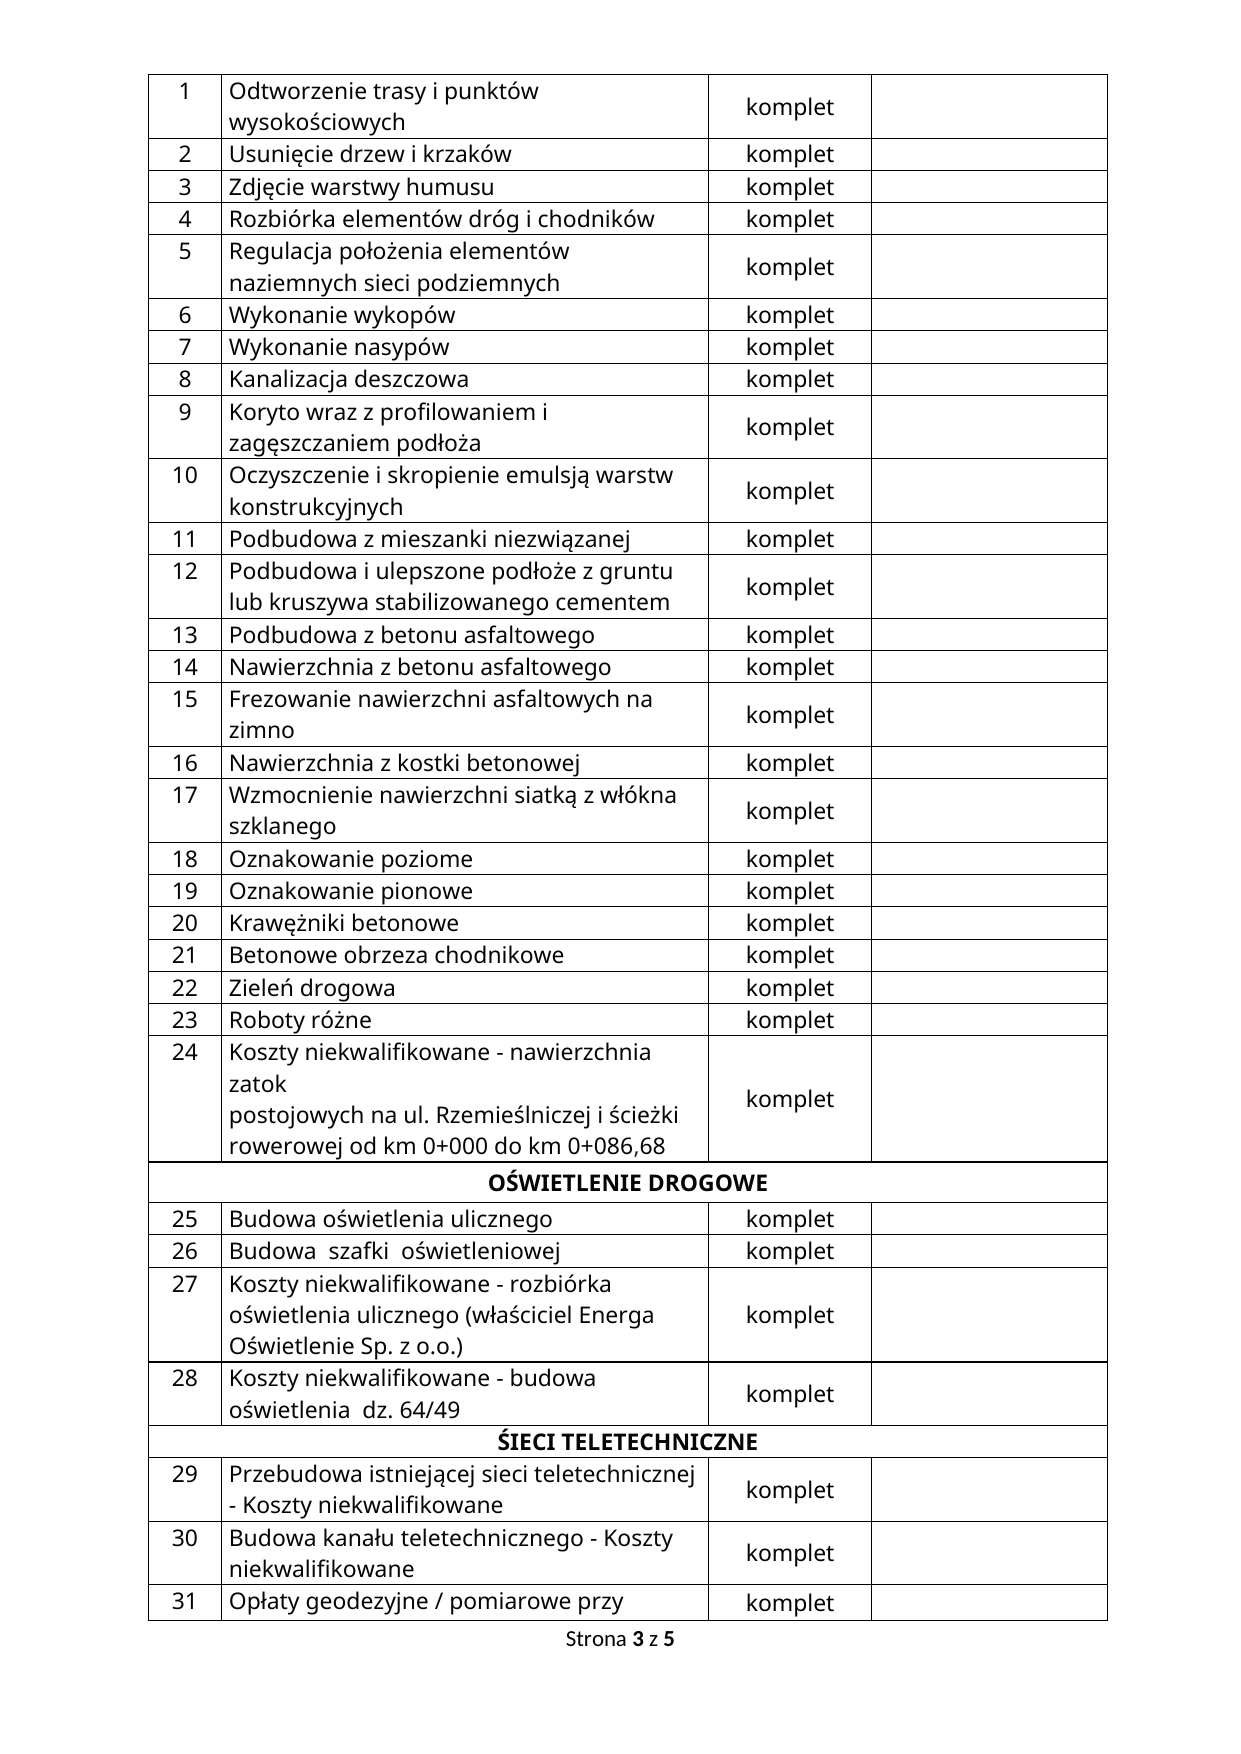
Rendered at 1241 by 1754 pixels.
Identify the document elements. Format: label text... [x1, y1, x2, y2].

table_cell 29 [149, 1458, 221, 1521]
table_cell ŚIECI TELETECHNICZNE [149, 1426, 1107, 1457]
table_cell [872, 875, 1107, 906]
table_cell [872, 1585, 1107, 1620]
table_cell 16 [149, 747, 221, 778]
table_cell komplet [709, 619, 871, 650]
table_cell 14 [149, 651, 221, 682]
table_cell Oczyszczenie i skropienie emulsją warstw konstrukcyjnych [222, 459, 708, 522]
table_cell Koszty niekwalifikowane - rozbiórka oświetlenia ulicznego (właściciel Energa Oświetlenie Sp. z o.o.) [222, 1268, 708, 1361]
table_cell komplet [709, 459, 871, 522]
table_cell komplet [709, 235, 871, 298]
table_cell 4 [149, 203, 221, 234]
table_cell 18 [149, 843, 221, 874]
table_cell [872, 651, 1107, 682]
table_cell Przebudowa istniejącej sieci teletechnicznej - Koszty niekwalifikowane [222, 1458, 708, 1521]
table_cell Oznakowanie poziome [222, 843, 708, 874]
table_cell 21 [149, 940, 221, 971]
table_cell komplet [709, 1235, 871, 1267]
table_cell 23 [149, 1004, 221, 1035]
table_cell komplet [709, 1203, 871, 1234]
table_cell 3 [149, 171, 221, 202]
table_cell komplet [709, 1522, 871, 1584]
table_cell Podbudowa i ulepszone podłoże z gruntu lub kruszywa stabilizowanego cementem [222, 555, 708, 618]
table_cell [872, 1235, 1107, 1267]
table_cell 1 [149, 75, 221, 137]
table_cell komplet [709, 331, 871, 362]
table_cell Budowa kanału teletechnicznego - Koszty niekwalifikowane [222, 1522, 708, 1584]
table_cell Koryto wraz z profilowaniem i zagęszczaniem podłoża [222, 396, 708, 458]
table_cell komplet [709, 1036, 871, 1161]
table_cell Krawężniki betonowe [222, 907, 708, 938]
table_cell Koszty niekwalifikowane - nawierzchnia zatok postojowych na ul. Rzemieślniczej i ścieżki rowerowej od km 0+000 do km 0+086,68 [222, 1036, 708, 1161]
table_cell 26 [149, 1235, 221, 1267]
table_cell komplet [709, 299, 871, 330]
table_cell 28 [149, 1363, 221, 1425]
table_cell [872, 1004, 1107, 1035]
table_cell [872, 523, 1107, 554]
table_cell [872, 972, 1107, 1003]
table_cell [872, 235, 1107, 298]
table_cell komplet [709, 907, 871, 938]
table_cell 8 [149, 364, 221, 395]
table_cell komplet [709, 171, 871, 202]
table_cell 25 [149, 1203, 221, 1234]
table_cell 11 [149, 523, 221, 554]
table_cell Zdjęcie warstwy humusu [222, 171, 708, 202]
table_cell 9 [149, 396, 221, 458]
table_cell Nawierzchnia z kostki betonowej [222, 747, 708, 778]
table_cell komplet [709, 972, 871, 1003]
table_cell Budowa szafki oświetleniowej [222, 1235, 708, 1267]
table_cell komplet [709, 364, 871, 395]
table_cell komplet [709, 203, 871, 234]
table_cell 2 [149, 139, 221, 170]
table_cell [872, 459, 1107, 522]
table_cell OŚWIETLENIE DROGOWE [149, 1163, 1107, 1202]
table_cell [872, 555, 1107, 618]
table_cell Nawierzchnia z betonu asfaltowego [222, 651, 708, 682]
table_cell [872, 1363, 1107, 1425]
table_cell 31 [149, 1585, 221, 1620]
table_cell 22 [149, 972, 221, 1003]
table_cell komplet [709, 523, 871, 554]
table_cell [872, 299, 1107, 330]
table_cell komplet [709, 396, 871, 458]
table_cell [872, 1203, 1107, 1234]
table_cell Odtworzenie trasy i punktów wysokościowych [222, 75, 708, 137]
table_cell 10 [149, 459, 221, 522]
table_cell 20 [149, 907, 221, 938]
table_cell [872, 907, 1107, 938]
table_cell komplet [709, 875, 871, 906]
table_cell komplet [709, 651, 871, 682]
table_cell Koszty niekwalifikowane - budowa oświetlenia dz. 64/49 [222, 1363, 708, 1425]
table_cell Kanalizacja deszczowa [222, 364, 708, 395]
table_cell [872, 331, 1107, 362]
table_cell [872, 619, 1107, 650]
table_cell 27 [149, 1268, 221, 1361]
table_cell Roboty różne [222, 1004, 708, 1035]
table_cell Usunięcie drzew i krzaków [222, 139, 708, 170]
table_cell komplet [709, 1268, 871, 1361]
table_cell [872, 1036, 1107, 1161]
table_cell komplet [709, 1363, 871, 1425]
table_cell komplet [709, 1458, 871, 1521]
table_cell 7 [149, 331, 221, 362]
table_cell Wzmocnienie nawierzchni siatką z włókna szklanego [222, 779, 708, 842]
table_cell Rozbiórka elementów dróg i chodników [222, 203, 708, 234]
table_cell Wykonanie wykopów [222, 299, 708, 330]
table_cell 15 [149, 683, 221, 746]
table_cell komplet [709, 683, 871, 746]
table_cell komplet [709, 1004, 871, 1035]
table_cell [872, 747, 1107, 778]
table_cell [872, 139, 1107, 170]
table_cell Podbudowa z betonu asfaltowego [222, 619, 708, 650]
table_cell 19 [149, 875, 221, 906]
table_cell komplet [709, 843, 871, 874]
table_cell komplet [709, 139, 871, 170]
table_cell [872, 779, 1107, 842]
table_cell [872, 75, 1107, 137]
table_cell Oznakowanie pionowe [222, 875, 708, 906]
table_cell Betonowe obrzeza chodnikowe [222, 940, 708, 971]
table_cell 6 [149, 299, 221, 330]
table_cell 13 [149, 619, 221, 650]
table_cell [872, 1268, 1107, 1361]
table_cell komplet [709, 555, 871, 618]
table_cell Podbudowa z mieszanki niezwiązanej [222, 523, 708, 554]
table_cell komplet [709, 75, 871, 137]
table_cell [872, 1522, 1107, 1584]
table_cell Regulacja położenia elementów naziemnych sieci podziemnych [222, 235, 708, 298]
table_cell Budowa oświetlenia ulicznego [222, 1203, 708, 1234]
table_cell [872, 364, 1107, 395]
table_cell [872, 940, 1107, 971]
table_cell Wykonanie nasypów [222, 331, 708, 362]
table_cell [872, 171, 1107, 202]
table_cell Frezowanie nawierzchni asfaltowych na zimno [222, 683, 708, 746]
table_cell Zieleń drogowa [222, 972, 708, 1003]
table_cell [872, 396, 1107, 458]
table_cell 30 [149, 1522, 221, 1584]
table_cell [872, 1458, 1107, 1521]
table_cell komplet [709, 940, 871, 971]
table_cell [872, 203, 1107, 234]
table_cell komplet [709, 747, 871, 778]
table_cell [222, 1585, 708, 1620]
table_cell komplet [709, 1585, 871, 1620]
table_cell 5 [149, 235, 221, 298]
table_cell komplet [709, 779, 871, 842]
table_cell 12 [149, 555, 221, 618]
table_cell 24 [149, 1036, 221, 1161]
table_cell [872, 683, 1107, 746]
table_cell 17 [149, 779, 221, 842]
table_cell [872, 843, 1107, 874]
